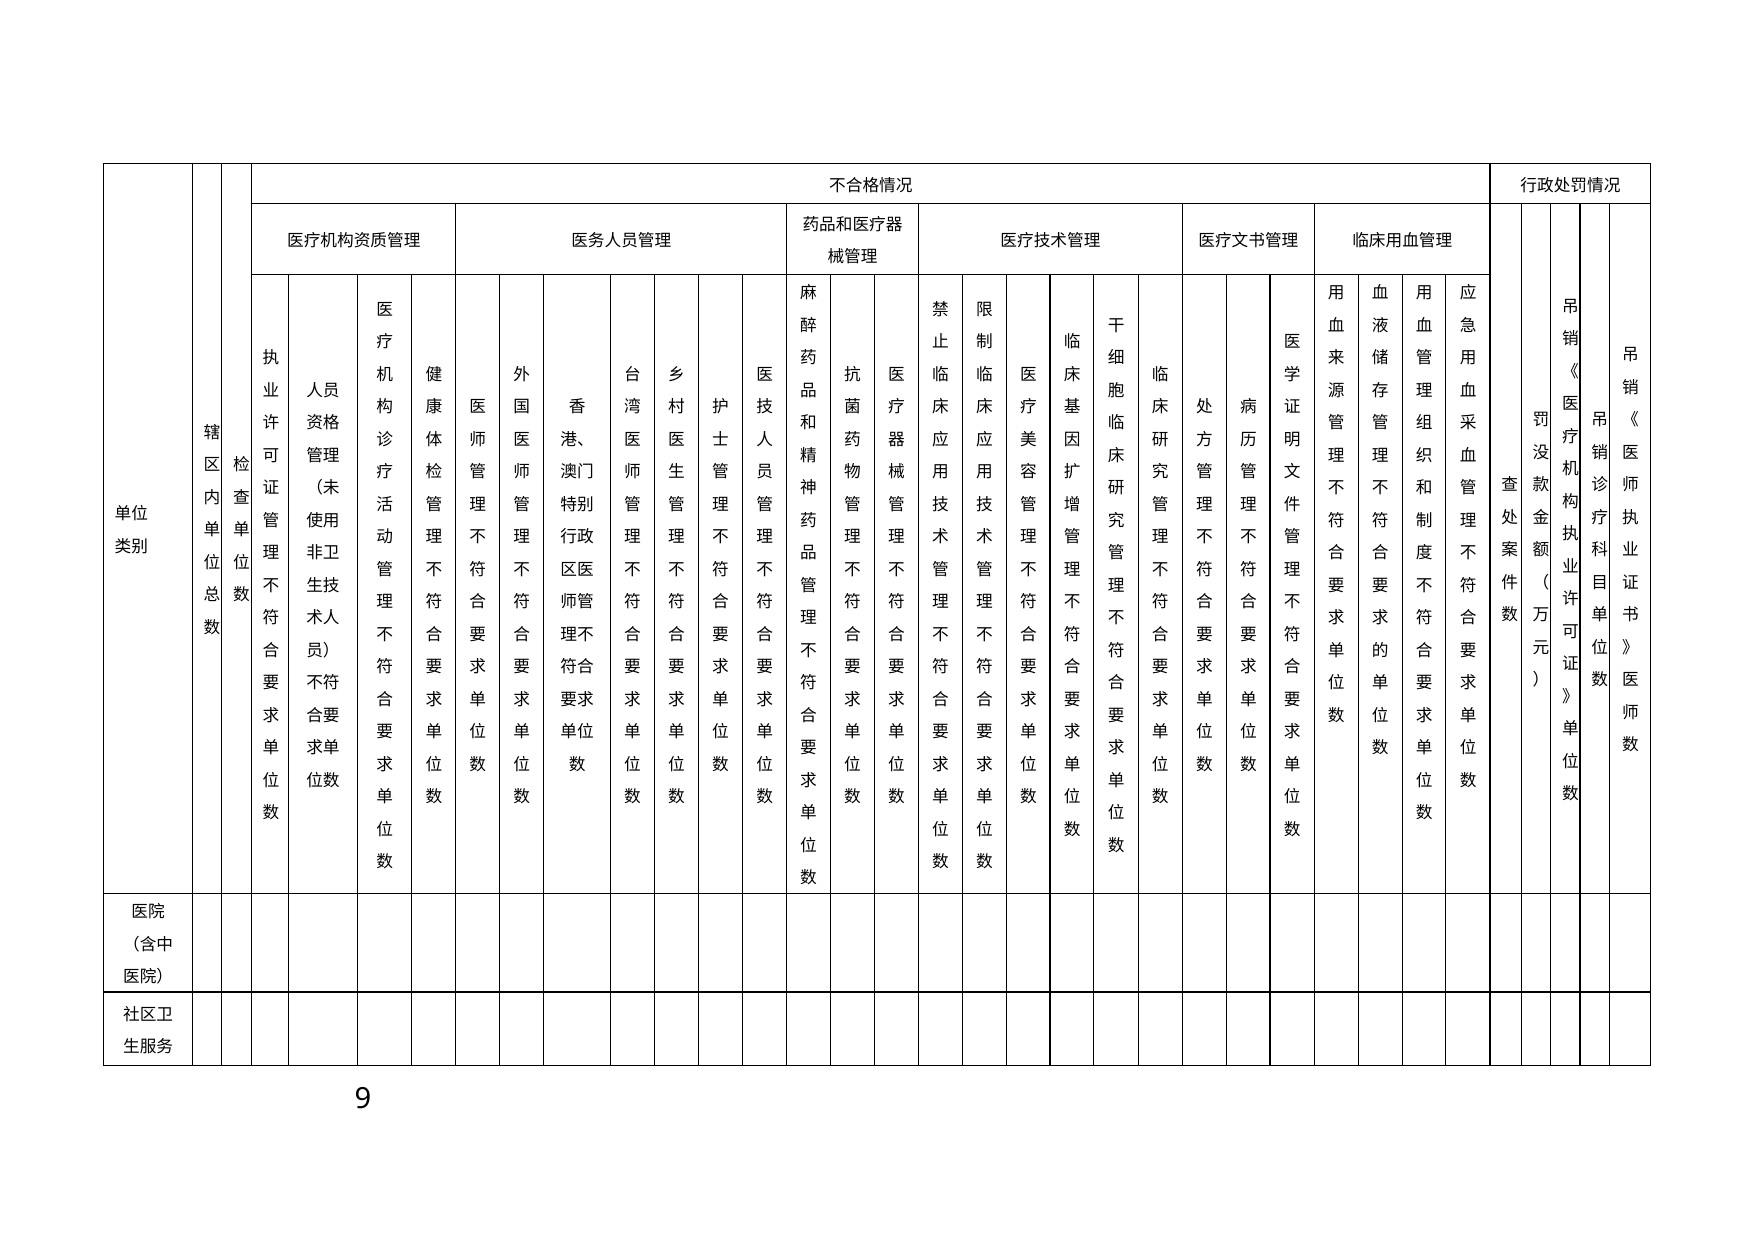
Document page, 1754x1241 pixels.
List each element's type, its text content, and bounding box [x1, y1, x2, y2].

table_cell 台湾医师管理不符合要求单位数 [611, 275, 654, 893]
table_header 辖区内单位总数 [193, 164, 221, 893]
table_cell [1315, 993, 1358, 1065]
table_cell [412, 993, 455, 1065]
table_cell 乡村医生管理不符合要求单位数 [655, 275, 698, 893]
table_cell 干细胞临床研究管理不符合要求单位数 [1094, 275, 1138, 893]
table_cell 药品和医疗器械管理 [787, 204, 918, 274]
table_cell 吊销《医师执业证书》医师数 [1610, 204, 1650, 893]
table_cell 护士管理不符合要求单位数 [699, 275, 742, 893]
table_header 单位 类别 [104, 164, 192, 893]
table_cell [1007, 993, 1049, 1065]
table_cell [500, 993, 543, 1065]
table_cell 罚没款金额（万元） [1522, 204, 1550, 893]
table_cell [655, 894, 698, 991]
table_cell [1446, 993, 1489, 1065]
table_cell [1403, 993, 1445, 1065]
table_cell [222, 993, 251, 1065]
table_cell 医疗器械管理不符合要求单位数 [875, 275, 918, 893]
table_cell 医学证明文件管理不符合要求单位数 [1271, 275, 1314, 893]
table_cell [358, 894, 411, 991]
table_cell [611, 993, 654, 1065]
table_cell [1610, 894, 1650, 991]
table_cell [1315, 894, 1358, 991]
table_cell [963, 993, 1006, 1065]
table_cell [252, 894, 288, 991]
table_cell [1359, 993, 1402, 1065]
table_cell 医务人员管理 [456, 204, 786, 274]
table_cell [1183, 894, 1226, 991]
table_cell [252, 993, 288, 1065]
table_cell [919, 993, 962, 1065]
table_cell 吊销《医疗机构执业许可证》单位数 [1551, 204, 1579, 893]
table_cell [875, 894, 918, 991]
table_cell 医院（含中医院） [104, 894, 192, 991]
table_cell [1359, 894, 1402, 991]
table_cell [1551, 894, 1579, 991]
table_cell [222, 894, 251, 991]
table_cell 医疗文书管理 [1183, 204, 1314, 274]
table_cell [1007, 894, 1049, 991]
table_cell [1403, 894, 1445, 991]
table_cell [919, 894, 962, 991]
table_cell 健康体检管理不符合要求单位数 [412, 275, 455, 893]
table_cell [456, 894, 499, 991]
table_cell [1227, 993, 1269, 1065]
table_cell [699, 894, 742, 991]
table_cell [1581, 894, 1609, 991]
table_cell [655, 993, 698, 1065]
table_cell [1491, 894, 1521, 991]
table_cell [875, 993, 918, 1065]
table_cell [456, 993, 499, 1065]
table_cell [611, 894, 654, 991]
table_cell 麻醉药品和精神药品管理不符合要求单位数 [787, 275, 830, 893]
table_cell [1581, 993, 1609, 1065]
table_cell [1610, 993, 1650, 1065]
table_cell [743, 993, 786, 1065]
table_cell [1183, 993, 1226, 1065]
table_cell 临床基因扩增管理不符合要求单位数 [1051, 275, 1093, 893]
table_cell [831, 894, 874, 991]
table_cell 限制临床应用技术管理不符合要求单位数 [963, 275, 1006, 893]
table_cell 人员资格管理（未使用非卫生技术人员）不符合要求单位数 [289, 275, 357, 893]
table_cell [1051, 993, 1093, 1065]
table_cell 医疗美容管理不符合要求单位数 [1007, 275, 1049, 893]
table_cell [1551, 993, 1579, 1065]
table_header 行政处罚情况 [1491, 164, 1650, 203]
table_cell 吊销诊疗科目单位数 [1581, 204, 1609, 893]
table_cell [787, 993, 830, 1065]
table_cell [1522, 993, 1550, 1065]
table_cell [1051, 894, 1093, 991]
table_cell [1139, 993, 1182, 1065]
table_cell 医疗技术管理 [919, 204, 1182, 274]
table_cell [1139, 894, 1182, 991]
table_cell 医技人员管理不符合要求单位数 [743, 275, 786, 893]
table_cell 临床研究管理不符合要求单位数 [1139, 275, 1182, 893]
table_cell [1491, 993, 1521, 1065]
table_header 不合格情况 [252, 164, 1489, 203]
table_cell 抗菌药物管理不符合要求单位数 [831, 275, 874, 893]
table_cell [1271, 894, 1314, 991]
table_cell 社区卫生服务机构 [104, 993, 192, 1065]
table_cell [1094, 894, 1138, 991]
table_header 检查单位数 [222, 164, 251, 893]
table_cell 查处案件数 [1491, 204, 1521, 893]
table_cell [963, 894, 1006, 991]
table_cell 用血管理组织和制度不符合要求单位数 [1403, 275, 1445, 893]
table_cell [193, 894, 221, 991]
table_cell [1271, 993, 1314, 1065]
table_cell 血液储存管理不符合要求的单位数 [1359, 275, 1402, 893]
table_cell 处方管理不符合要求单位数 [1183, 275, 1226, 893]
table_cell [743, 894, 786, 991]
table_cell [289, 993, 357, 1065]
table_cell [1094, 993, 1138, 1065]
table_cell 医师管理不符合要求单位数 [456, 275, 499, 893]
table_cell 应急用血采血管理不符合要求单位数 [1446, 275, 1489, 893]
table_cell [500, 894, 543, 991]
table_cell 香港、澳门特别行政区医师管理不符合要求单位数 [544, 275, 610, 893]
table_cell [699, 993, 742, 1065]
table_cell 外国医师管理不符合要求单位数 [500, 275, 543, 893]
table_cell [412, 894, 455, 991]
table_cell [193, 993, 221, 1065]
table_cell 用血来源管理不符合要求单位数 [1315, 275, 1358, 893]
table_cell 医疗机构诊疗活动管理不符合要求单位数 [358, 275, 411, 893]
table_cell [787, 894, 830, 991]
table_cell 禁止临床应用技术管理不符合要求单位数 [919, 275, 962, 893]
table_cell 执业许可证管理不符合要求单位数 [252, 275, 288, 893]
table_cell 病历管理不符合要求单位数 [1227, 275, 1269, 893]
table_cell [1446, 894, 1489, 991]
table_cell [289, 894, 357, 991]
table_cell [831, 993, 874, 1065]
table_cell [544, 894, 610, 991]
table_cell [358, 993, 411, 1065]
table_cell [1227, 894, 1269, 991]
table_cell 临床用血管理 [1315, 204, 1489, 274]
table_cell [1522, 894, 1550, 991]
table_cell 医疗机构资质管理 [252, 204, 455, 274]
table_cell [544, 993, 610, 1065]
